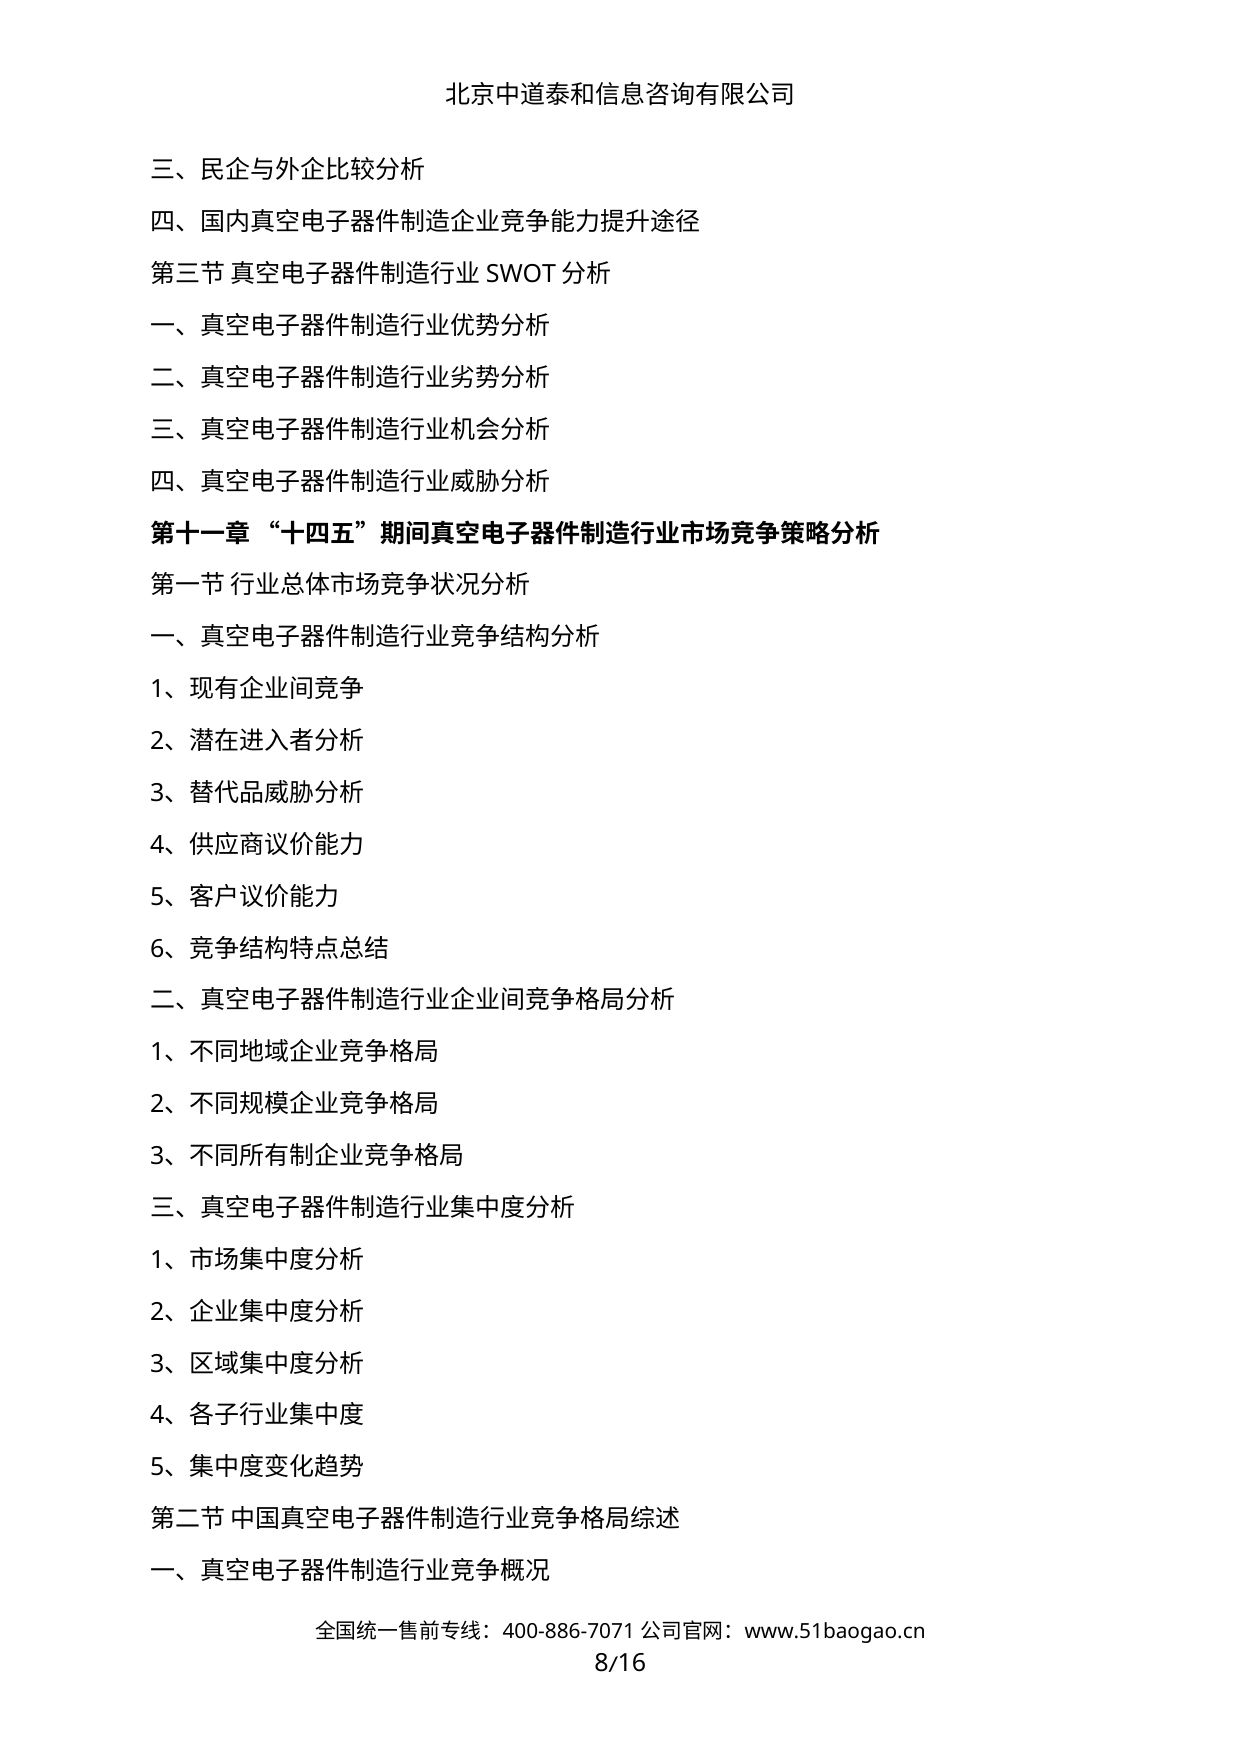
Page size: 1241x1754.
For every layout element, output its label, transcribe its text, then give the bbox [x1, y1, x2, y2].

text 1、市场集中度分析 [150, 1239, 1090, 1276]
text 第二节 中国真空电子器件制造行业竞争格局综述 [150, 1499, 1090, 1535]
text 四、真空电子器件制造行业威胁分析 [150, 461, 1090, 497]
text 三、真空电子器件制造行业机会分析 [150, 409, 1090, 446]
text 第三节 真空电子器件制造行业SWOT分析 [150, 254, 1090, 290]
text 1、现有企业间竞争 [150, 669, 1090, 705]
text 4、供应商议价能力 [150, 824, 1090, 861]
text 3、替代品威胁分析 [150, 772, 1090, 809]
text 2、潜在进入者分析 [150, 721, 1090, 757]
text 三、民企与外企比较分析 [150, 150, 1090, 186]
text 5、集中度变化趋势 [150, 1447, 1090, 1483]
text 二、真空电子器件制造行业企业间竞争格局分析 [150, 980, 1090, 1016]
text 第十一章 “十四五”期间真空电子器件制造行业市场竞争策略分析 [150, 513, 1090, 549]
text 二、真空电子器件制造行业劣势分析 [150, 357, 1090, 394]
text 第一节 行业总体市场竞争状况分析 [150, 565, 1090, 601]
text 一、真空电子器件制造行业竞争结构分析 [150, 617, 1090, 653]
text 三、真空电子器件制造行业集中度分析 [150, 1187, 1090, 1224]
text 一、真空电子器件制造行业优势分析 [150, 306, 1090, 342]
text 6、竞争结构特点总结 [150, 928, 1090, 964]
text 一、真空电子器件制造行业竞争概况 [150, 1551, 1090, 1587]
text 1、不同地域企业竞争格局 [150, 1032, 1090, 1068]
text 2、不同规模企业竞争格局 [150, 1084, 1090, 1120]
text 3、区域集中度分析 [150, 1343, 1090, 1379]
text 2、企业集中度分析 [150, 1291, 1090, 1327]
text 5、客户议价能力 [150, 876, 1090, 912]
text 四、国内真空电子器件制造企业竞争能力提升途径 [150, 202, 1090, 238]
text 4、各子行业集中度 [150, 1395, 1090, 1431]
text 3、不同所有制企业竞争格局 [150, 1136, 1090, 1172]
